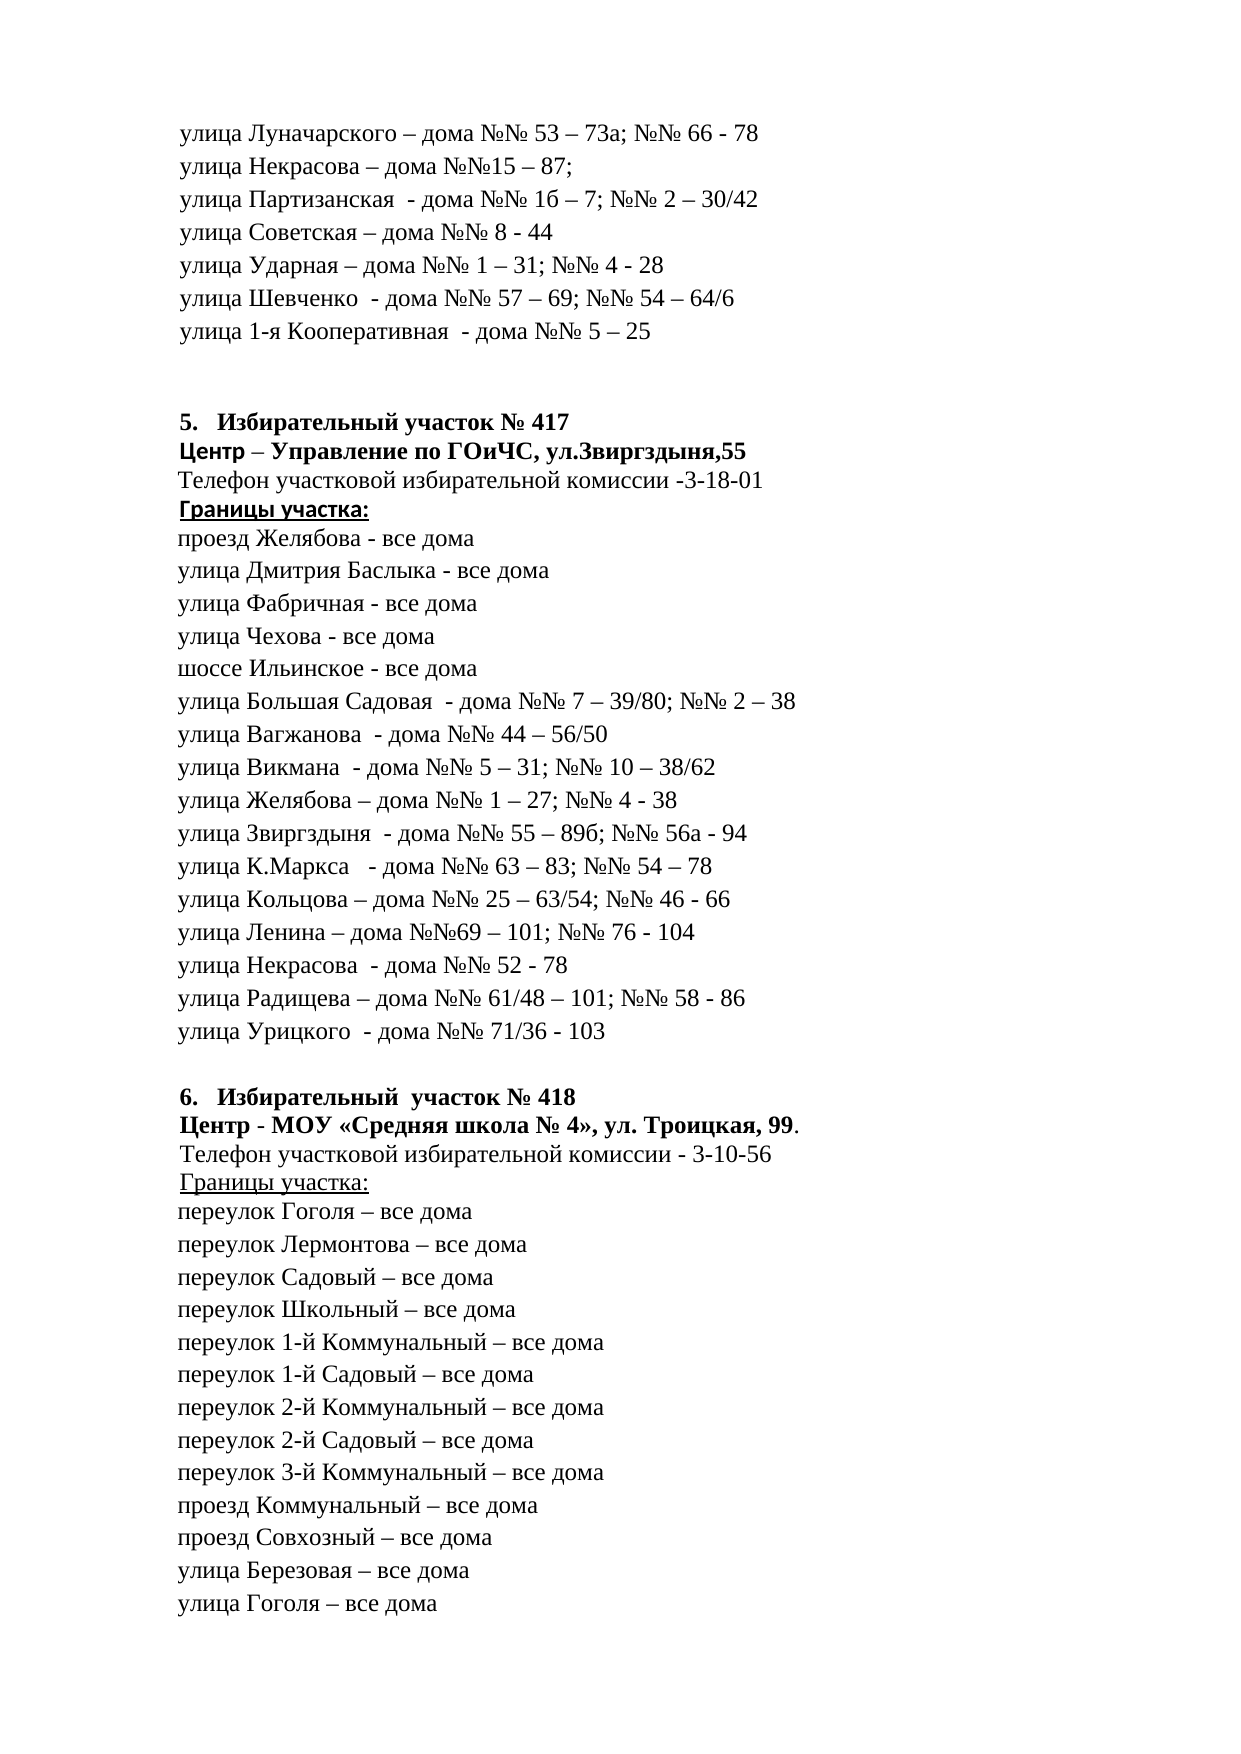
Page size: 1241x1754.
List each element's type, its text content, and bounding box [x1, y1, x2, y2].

table_cell улица Дмитрия Баслыка - все дома [166, 556, 890, 588]
table_cell переулок 2-й Коммунальный – все дома [166, 1392, 889, 1425]
text Границы участка: [179, 1168, 1152, 1196]
text улица Звиргздыня - дома №№ 55 – 89б; №№ 56а - 94 [177, 818, 1152, 847]
table_cell переулок 1-й Коммунальный – все дома [166, 1327, 889, 1359]
text улица Урицкого - дома №№ 71/36 - 103 [177, 1016, 1152, 1045]
text улица 1-я Кооперативная - дома №№ 5 – 25 [179, 316, 1152, 345]
text улица Ударная – дома №№ 1 – 31; №№ 4 - 28 [179, 250, 1152, 279]
text улица Некрасова – дома №№15 – 87; [179, 151, 1152, 180]
table_cell улица Гоголя – все дома [166, 1588, 889, 1620]
table_cell переулок 2-й Садовый – все дома [166, 1425, 889, 1457]
text улица Шевченко - дома №№ 57 – 69; №№ 54 – 64/6 [179, 283, 1152, 312]
text улица Желябова – дома №№ 1 – 27; №№ 4 - 38 [177, 785, 1152, 814]
text Центр - МОУ «Средняя школа № 4», ул. Троицкая, 99. [179, 1111, 1152, 1139]
text улица К.Маркса - дома №№ 63 – 83; №№ 54 – 78 [177, 851, 1152, 880]
text Телефон участковой избирательной комиссии - 3-10-56 [179, 1139, 1152, 1168]
list Избирательный участок № 418 [179, 1082, 1152, 1111]
text улица Ленина – дома №№69 – 101; №№ 76 - 104 [177, 917, 1152, 946]
text улица Вагжанова - дома №№ 44 – 56/50 [177, 719, 1152, 748]
text Телефон участковой избирательной комиссии -3-18-01 [177, 465, 1064, 494]
text улица Радищева – дома №№ 61/48 – 101; №№ 58 - 86 [177, 983, 1152, 1012]
table_cell переулок Садовый – все дома [166, 1262, 889, 1294]
table_header переулок Гоголя – все дома [166, 1196, 889, 1229]
text улица Луначарского – дома №№ 53 – 73а; №№ 66 - 78 [179, 118, 1152, 147]
table_cell переулок 3-й Коммунальный – все дома [166, 1457, 889, 1490]
text Границы участка: [179, 494, 1064, 523]
text улица Большая Садовая - дома №№ 7 – 39/80; №№ 2 – 38 [177, 686, 1152, 715]
table_cell проезд Совхозный – все дома [166, 1523, 889, 1555]
table_cell проезд Коммунальный – все дома [166, 1490, 889, 1522]
text улица Викмана - дома №№ 5 – 31; №№ 10 – 38/62 [177, 752, 1152, 781]
table_cell улица Чехова - все дома [166, 621, 890, 653]
text Центр – Управление по ГОиЧС, ул.Звиргздыня,55 [179, 436, 1064, 465]
table_cell переулок Лермонтова – все дома [166, 1229, 889, 1262]
table_cell улица Фабричная - все дома [166, 588, 890, 621]
table_cell переулок 1-й Садовый – все дома [166, 1360, 889, 1392]
table_cell улица Березовая – все дома [166, 1555, 889, 1588]
text улица Советская – дома №№ 8 - 44 [179, 217, 1152, 246]
text улица Партизанская - дома №№ 1б – 7; №№ 2 – 30/42 [179, 184, 1152, 213]
table_header проезд Желябова - все дома [166, 523, 890, 556]
text улица Кольцова – дома №№ 25 – 63/54; №№ 46 - 66 [177, 884, 1152, 913]
table_cell шоссе Ильинское - все дома [166, 654, 890, 686]
table_cell переулок Школьный – все дома [166, 1294, 889, 1327]
list Избирательный участок № 417 [179, 407, 1152, 436]
text улица Некрасова - дома №№ 52 - 78 [177, 950, 1152, 979]
